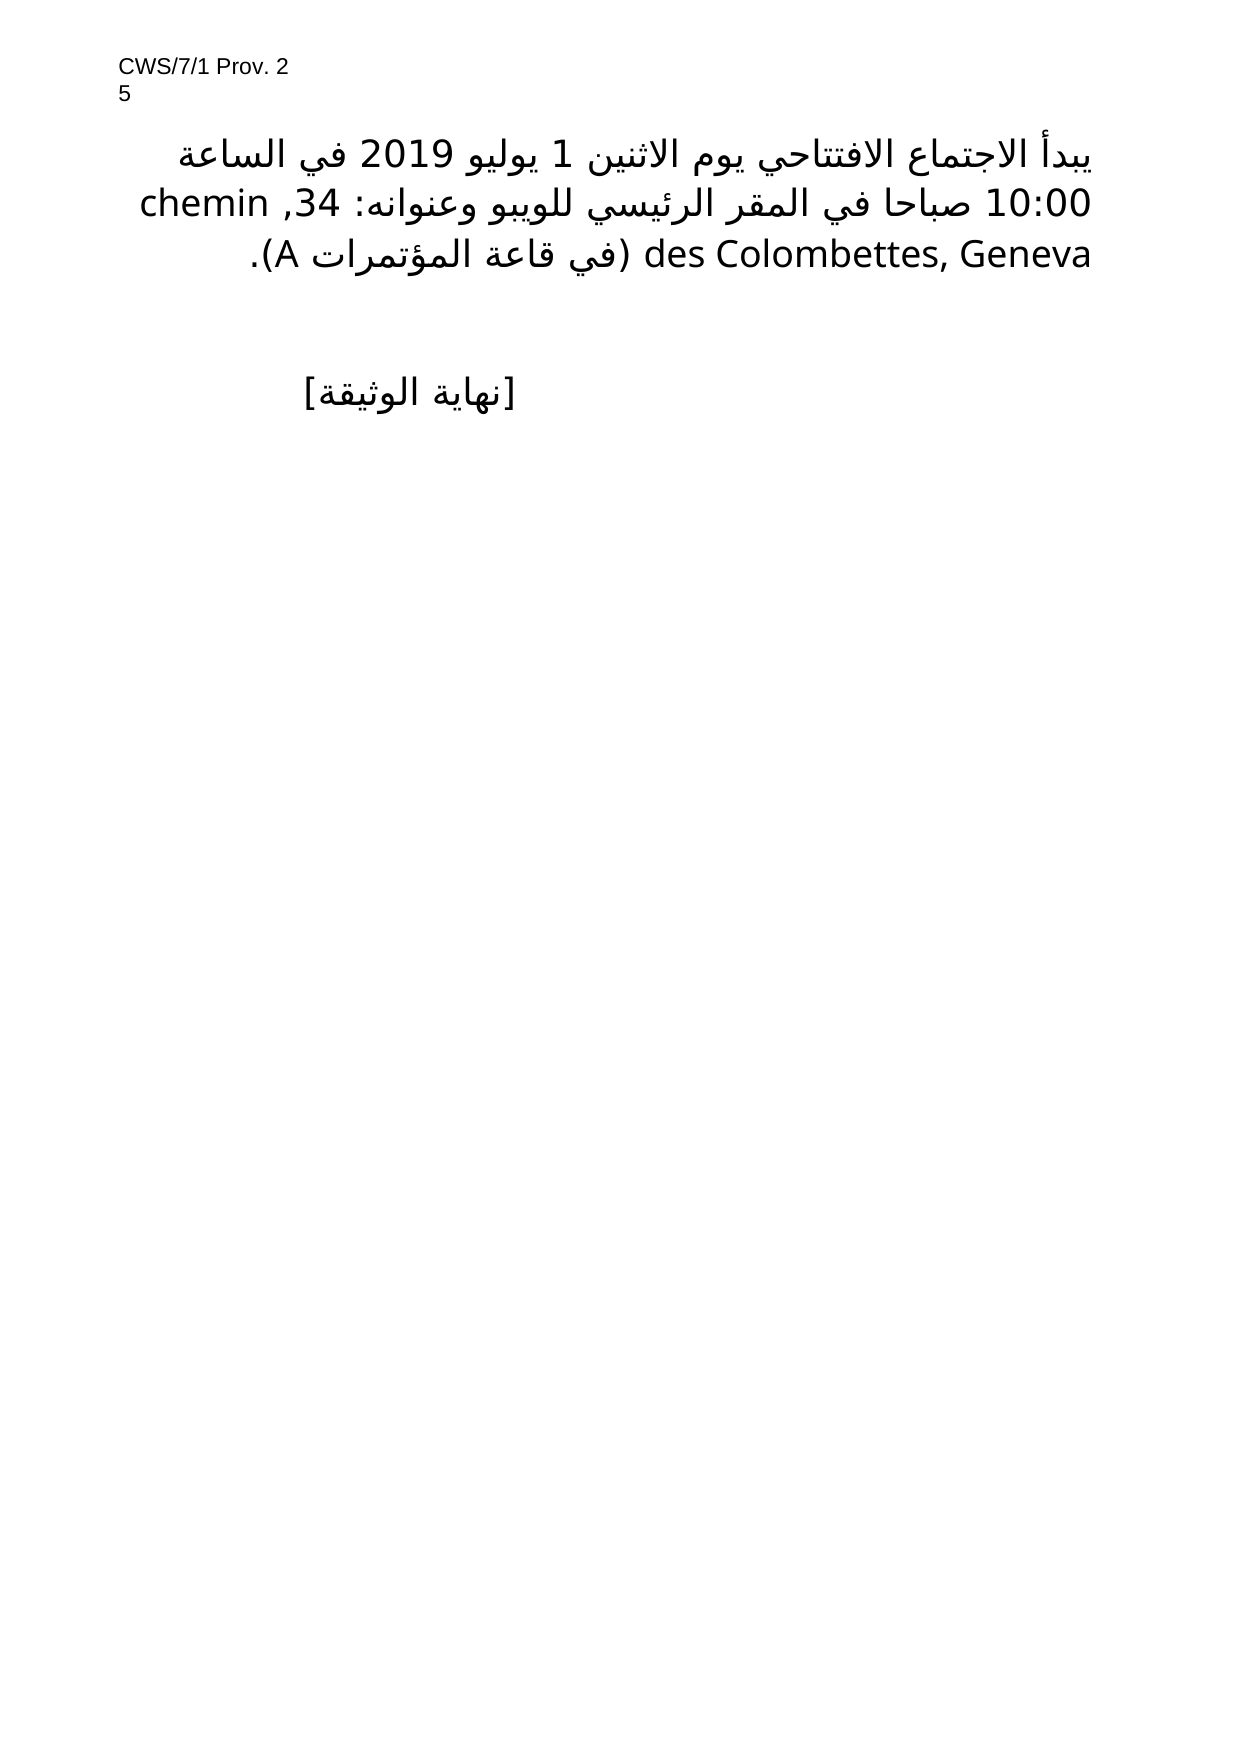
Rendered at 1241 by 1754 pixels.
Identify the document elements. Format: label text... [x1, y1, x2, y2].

text [نهاية الوثيقة] [118, 371, 516, 414]
text يبدأ الاجتماع الافتتاحي يوم الاثنين 1 يوليو 2019 في الساعة 10:00 صباحا في المقر الرئيسي للويبو وعنوانه: 34, chemin des Colombettes, Geneva (في قاعة المؤتمرات A). [118, 132, 1092, 278]
